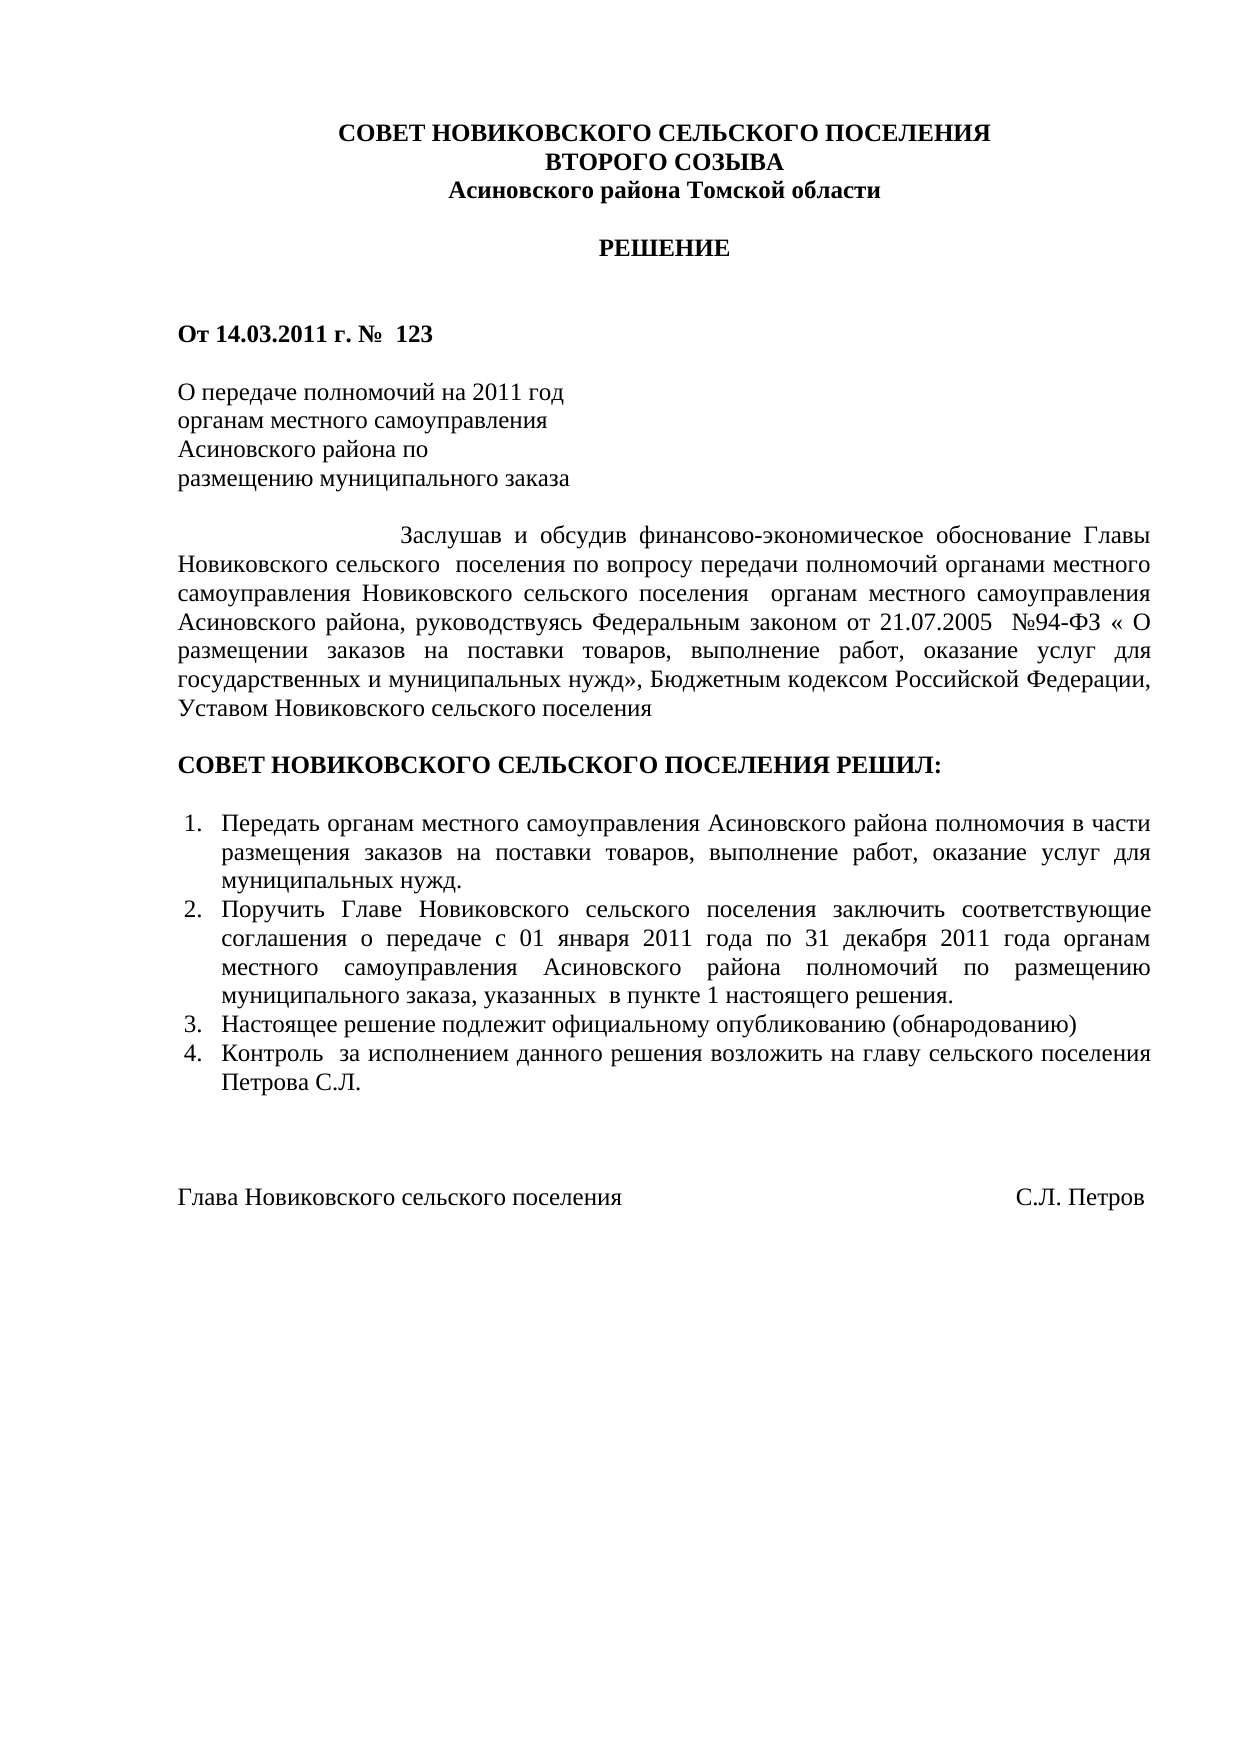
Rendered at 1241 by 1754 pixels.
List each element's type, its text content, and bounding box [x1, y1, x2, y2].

text РЕШЕНИЕ [177, 233, 1152, 262]
text размещению муниципального заказа [177, 463, 1152, 492]
text От 14.03.2011 г. № 123 [177, 319, 1152, 348]
text Асиновского района Томской области [177, 176, 1152, 204]
list Контроль за исполнением данного решения возложить на главу сельского поселения Петрова С.Л. [183, 1038, 1152, 1096]
text Глава Новиковского сельского поселения С.Л. Петров [177, 1182, 1152, 1211]
text О передаче полномочий на 2011 год [177, 377, 1152, 406]
text Асиновского района по [177, 434, 1152, 463]
text СОВЕТ НОВИКОВСКОГО СЕЛЬСКОГО ПОСЕЛЕНИЯ РЕШИЛ: [177, 751, 1152, 779]
list Поручить Главе Новиковского сельского поселения заключить соответствующие соглашения о передаче с 01 января 2011 года по 31 декабря 2011 года органам местного самоуправления Асиновского района полномочий по размещению муниципального заказа, указанных в пункте 1 настоящего решения. [183, 894, 1152, 1009]
text органам местного самоуправления [177, 406, 1152, 434]
list Настоящее решение подлежит официальному опубликованию (обнародованию) [183, 1009, 1152, 1038]
text СОВЕТ НОВИКОВСКОГО СЕЛЬСКОГО ПОСЕЛЕНИЯ [177, 118, 1152, 147]
text ВТОРОГО СОЗЫВА [177, 147, 1152, 176]
text Заслушав и обсудив финансово-экономическое обоснование Главы Новиковского сельского поселения по вопросу передачи полномочий органами местного самоуправления Новиковского сельского поселения органам местного самоуправления Асиновского района, руководствуясь Федеральным законом от 21.07.2005 №94-ФЗ « О размещении заказов на поставки товаров, выполнение работ, оказание услуг для государственных и муниципальных нужд», Бюджетным кодексом Российской Федерации, Уставом Новиковского сельского поселения [177, 521, 1152, 722]
list Передать органам местного самоуправления Асиновского района полномочия в части размещения заказов на поставки товаров, выполнение работ, оказание услуг для муниципальных нужд. [183, 808, 1152, 894]
